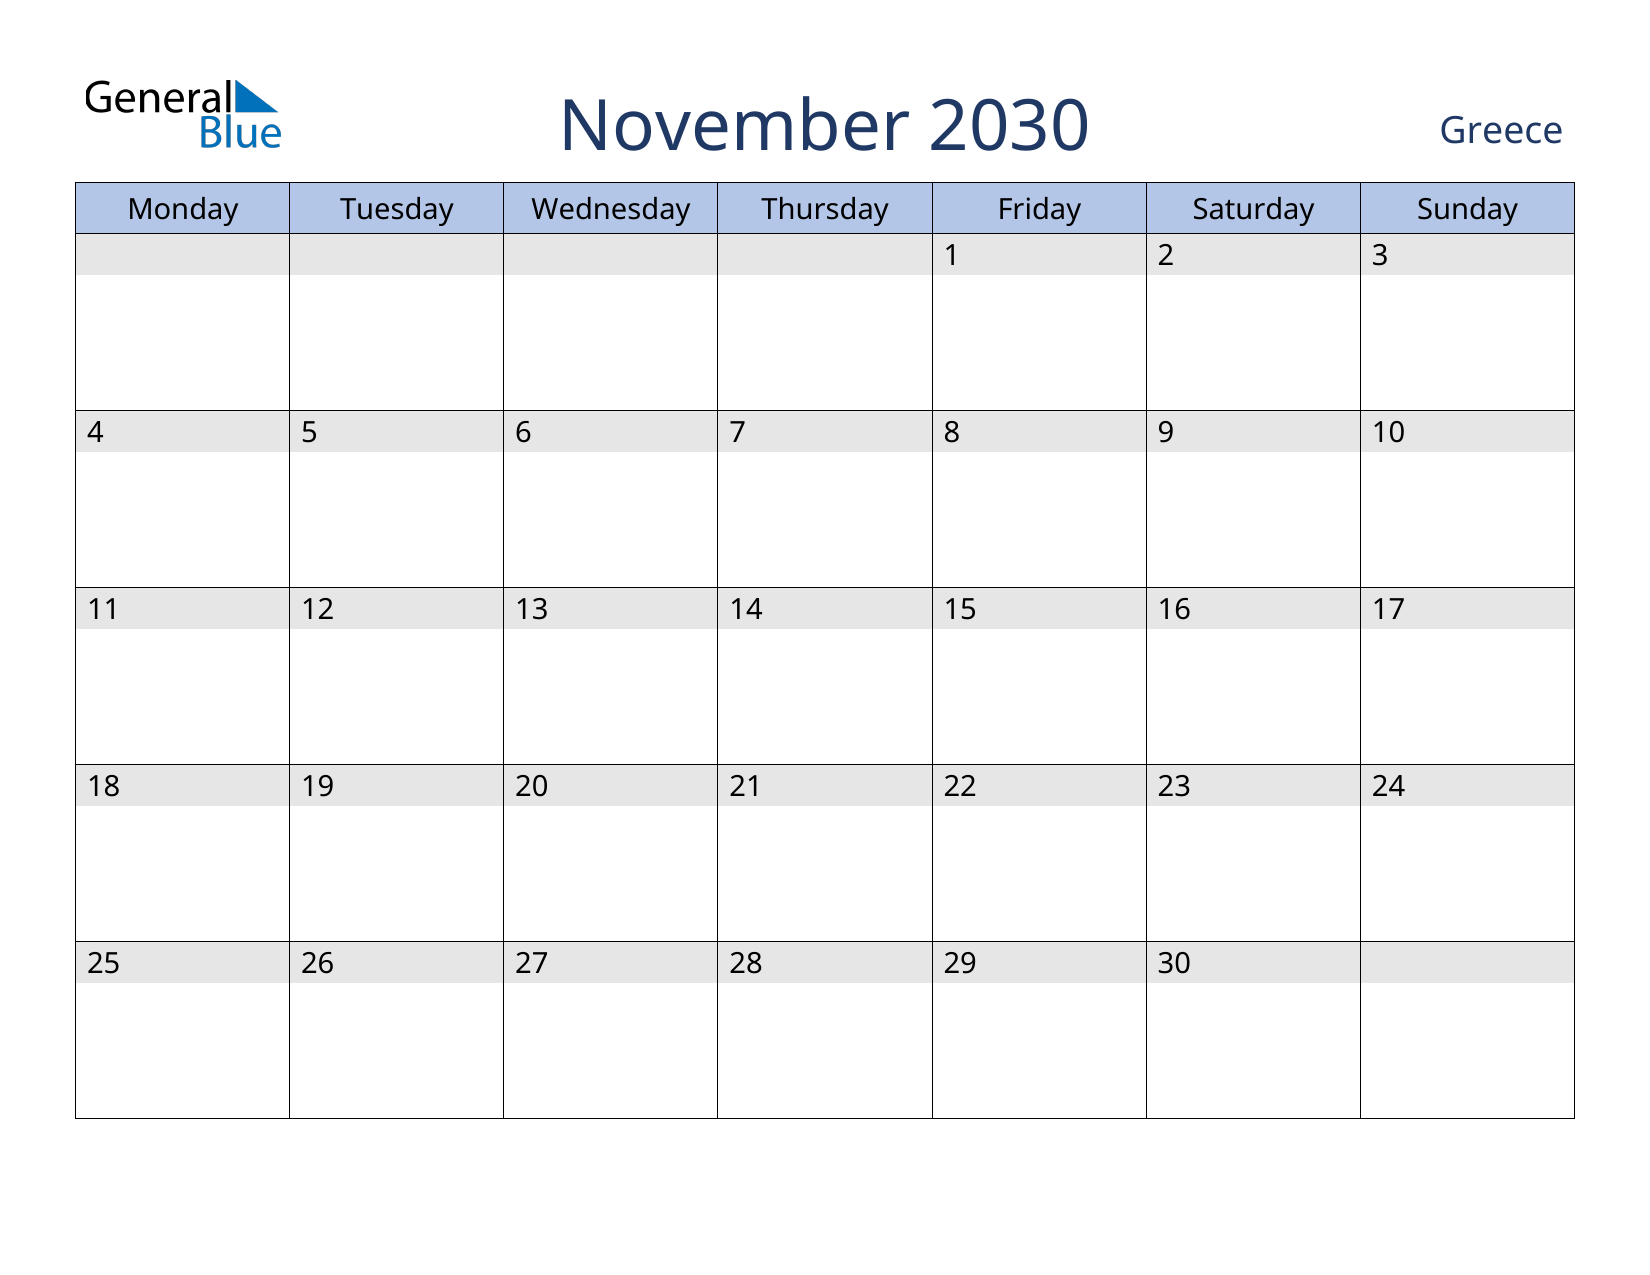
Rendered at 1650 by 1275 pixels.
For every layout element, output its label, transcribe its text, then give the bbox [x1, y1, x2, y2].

table_cell 22 [933, 765, 1146, 806]
table_cell [718, 452, 932, 587]
table_cell [76, 983, 289, 1118]
table_cell [76, 806, 289, 941]
table_cell [718, 234, 932, 275]
table_cell 28 [718, 942, 932, 983]
table_cell [718, 806, 932, 941]
table_header Greece [1146, 75, 1574, 182]
table_cell [290, 629, 503, 764]
table_cell [1147, 452, 1360, 587]
table_cell 11 [76, 588, 289, 629]
table_cell 30 [1147, 942, 1360, 983]
table_cell [290, 983, 503, 1118]
table_cell 12 [290, 588, 503, 629]
table_cell [1361, 983, 1574, 1118]
table_cell [76, 629, 289, 764]
table_cell [504, 629, 717, 764]
table_cell 14 [718, 588, 932, 629]
table_cell 2 [1147, 234, 1360, 275]
table_cell [504, 452, 717, 587]
table_cell [76, 452, 289, 587]
table_cell 29 [933, 942, 1146, 983]
table_cell [290, 234, 503, 275]
table_cell 20 [504, 765, 717, 806]
table_cell [1361, 452, 1574, 587]
table_cell [504, 983, 717, 1118]
table_cell 23 [1147, 765, 1360, 806]
table_cell [76, 234, 289, 275]
table_cell [1361, 629, 1574, 764]
table_cell 5 [290, 411, 503, 452]
table_cell [290, 452, 503, 587]
table_cell 26 [290, 942, 503, 983]
table_cell [1361, 806, 1574, 941]
table_cell 8 [933, 411, 1146, 452]
table_cell 17 [1361, 588, 1574, 629]
table_cell [1147, 983, 1360, 1118]
table_cell [504, 806, 717, 941]
table_cell 15 [933, 588, 1146, 629]
table_cell Tuesday [290, 183, 503, 233]
table_cell [1147, 275, 1360, 410]
table_cell 16 [1147, 588, 1360, 629]
table_cell Sunday [1361, 183, 1574, 233]
table_cell [290, 275, 503, 410]
table_cell [1147, 806, 1360, 941]
table_cell Thursday [718, 183, 932, 233]
table_cell [1361, 942, 1574, 983]
table_cell 1 [933, 234, 1146, 275]
table_cell 25 [76, 942, 289, 983]
table_cell 19 [290, 765, 503, 806]
table_cell [504, 234, 717, 275]
table_cell Wednesday [504, 183, 717, 233]
table_header November 2030 [504, 75, 1146, 182]
table_cell 9 [1147, 411, 1360, 452]
table_cell [933, 452, 1146, 587]
table_cell Friday [933, 183, 1146, 233]
table_cell [933, 629, 1146, 764]
table_cell 18 [76, 765, 289, 806]
table_cell 13 [504, 588, 717, 629]
table_cell 21 [718, 765, 932, 806]
table_cell 4 [76, 411, 289, 452]
table_cell [718, 983, 932, 1118]
table_cell [718, 275, 932, 410]
table_cell Monday [76, 183, 289, 233]
table_cell 27 [504, 942, 717, 983]
table_cell 6 [504, 411, 717, 452]
table_cell 3 [1361, 234, 1574, 275]
table_cell [718, 629, 932, 764]
table_cell [504, 275, 717, 410]
table_cell [290, 806, 503, 941]
table_cell 7 [718, 411, 932, 452]
table_cell 24 [1361, 765, 1574, 806]
table_header [76, 75, 503, 182]
picture [86, 80, 281, 148]
table_cell Saturday [1147, 183, 1360, 233]
table_cell [76, 275, 289, 410]
table_cell [933, 275, 1146, 410]
table_cell [933, 806, 1146, 941]
table_cell [1147, 629, 1360, 764]
table_cell 10 [1361, 411, 1574, 452]
table_cell [1361, 275, 1574, 410]
table_cell [933, 983, 1146, 1118]
